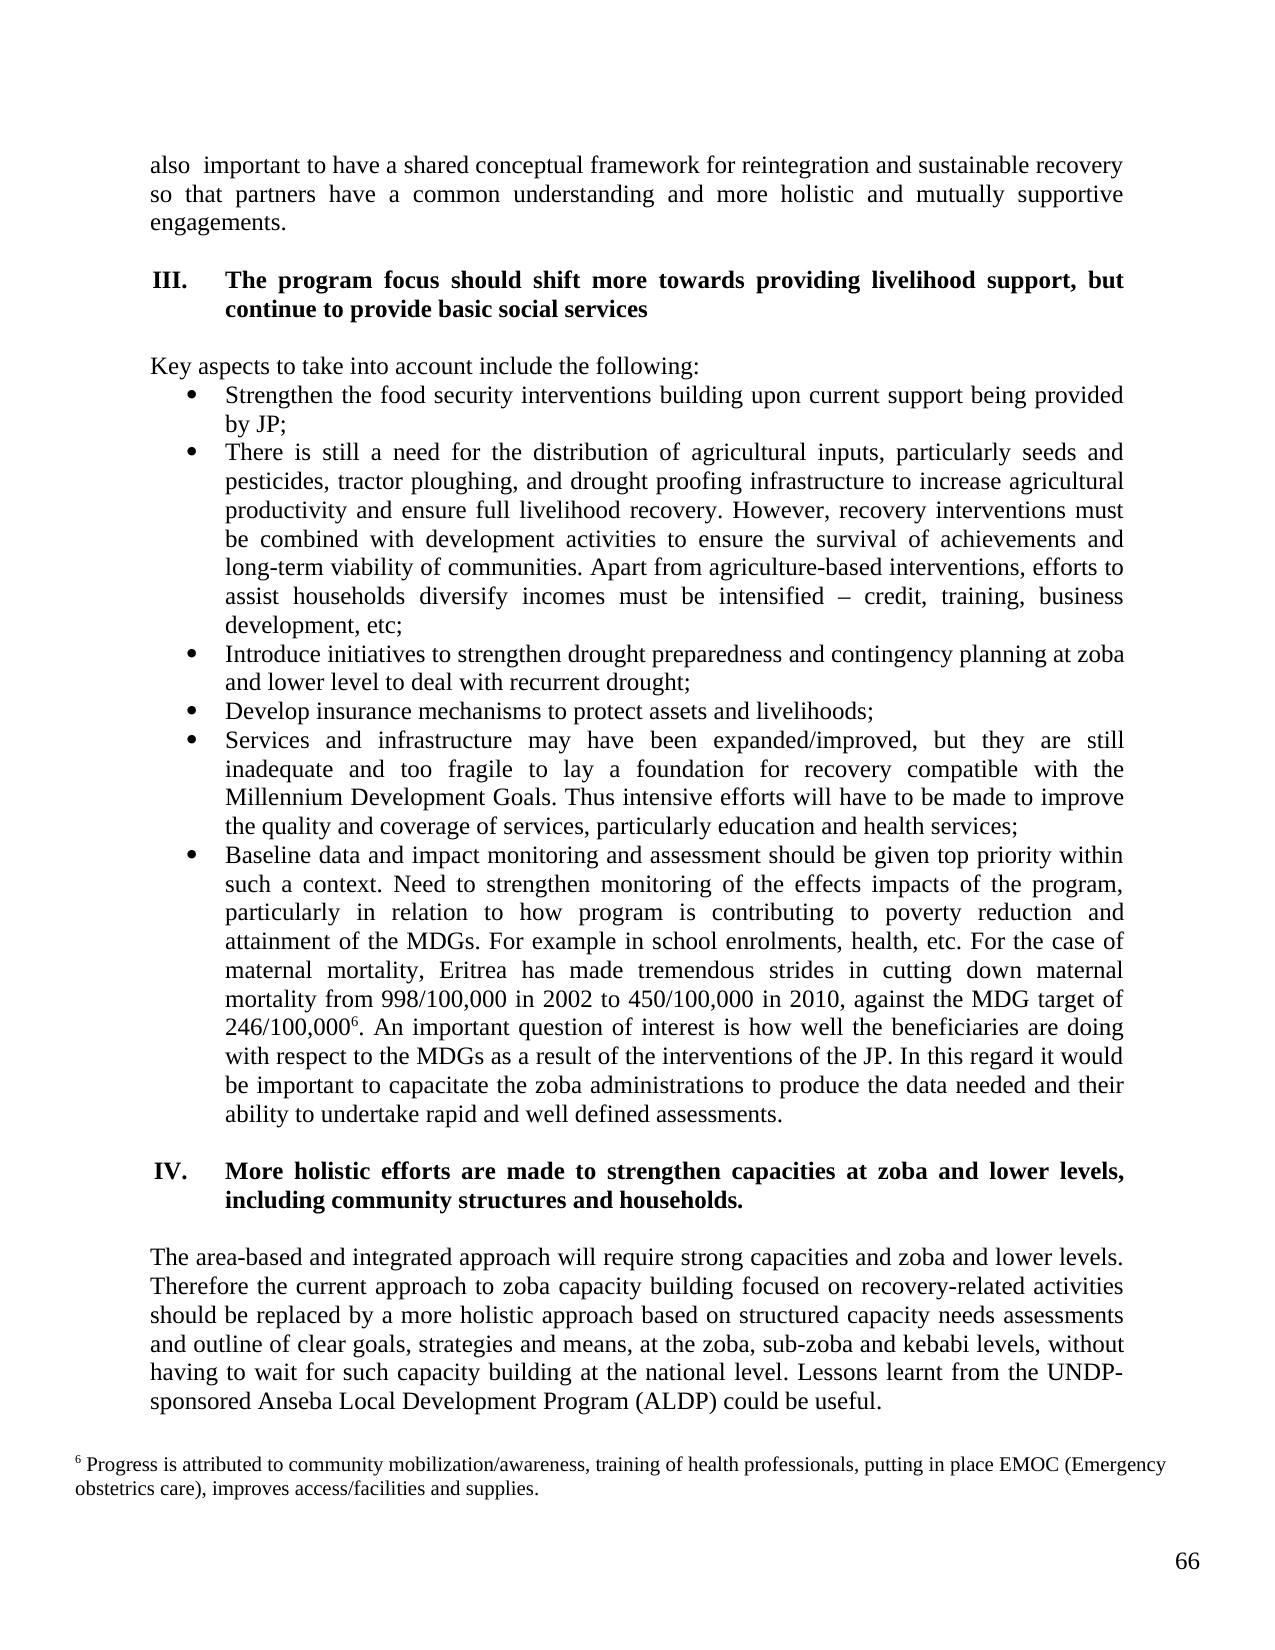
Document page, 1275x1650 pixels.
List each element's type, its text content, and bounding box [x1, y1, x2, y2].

list Introduce initiatives to strengthen drought preparedness and contingency planning at zoba and lower level to deal with recurrent drought; [187, 639, 1125, 696]
list Develop insurance mechanisms to protect assets and livelihoods; [187, 696, 1125, 725]
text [150, 150, 1125, 236]
list Strengthen the food security interventions building upon current support being provided by JP; [187, 380, 1125, 437]
list Services and infrastructure may have been expanded/improved, but they are still inadequate and too fragile to lay a foundation for recovery compatible with the Millennium Development Goals. Thus intensive efforts will have to be made to improve the quality and coverage of services, particularly education and health services; [187, 725, 1125, 840]
text Key aspects to take into account include the following: [150, 351, 1125, 380]
list There is still a need for the distribution of agricultural inputs, particularly seeds and pesticides, tractor ploughing, and drought proofing infrastructure to increase agricultural productivity and ensure full livelihood recovery. However, recovery interventions must be combined with development activities to ensure the survival of achievements and long-term viability of communities. Apart from agriculture-based interventions, efforts to assist households diversify incomes must be intensified – credit, training, business development, etc; [187, 437, 1125, 639]
list More holistic efforts are made to strengthen capacities at zoba and lower levels, including community structures and households. [187, 1156, 1125, 1214]
list Baseline data and impact monitoring and assessment should be given top priority within such a context. Need to strengthen monitoring of the effects impacts of the program, particularly in relation to how program is contributing to poverty reduction and attainment of the MDGs. For example in school enrolments, health, etc. For the case of maternal mortality, Eritrea has made tremendous strides in cutting down maternal mortality from 998/100,000 in 2002 to 450/100,000 in 2010, against the MDG target of 246/100,000. An important question of interest is how well the beneficiaries are doing with respect to the MDGs as a result of the interventions of the JP. In this regard it would be important to capacitate the zoba administrations to produce the data needed and their ability to undertake rapid and well defined assessments. [187, 840, 1125, 1127]
text The area-based and integrated approach will require strong capacities and zoba and lower levels. Therefore the current approach to zoba capacity building focused on recovery-related activities should be replaced by a more holistic approach based on structured capacity needs assessments and outline of clear goals, strategies and means, at the zoba, sub-zoba and kebabi levels, without having to wait for such capacity building at the national level. Lessons learnt from the UNDP-sponsored Anseba Local Development Program (ALDP) could be useful. [150, 1242, 1125, 1415]
list The program focus should shift more towards providing livelihood support, but continue to provide basic social services [187, 265, 1125, 322]
